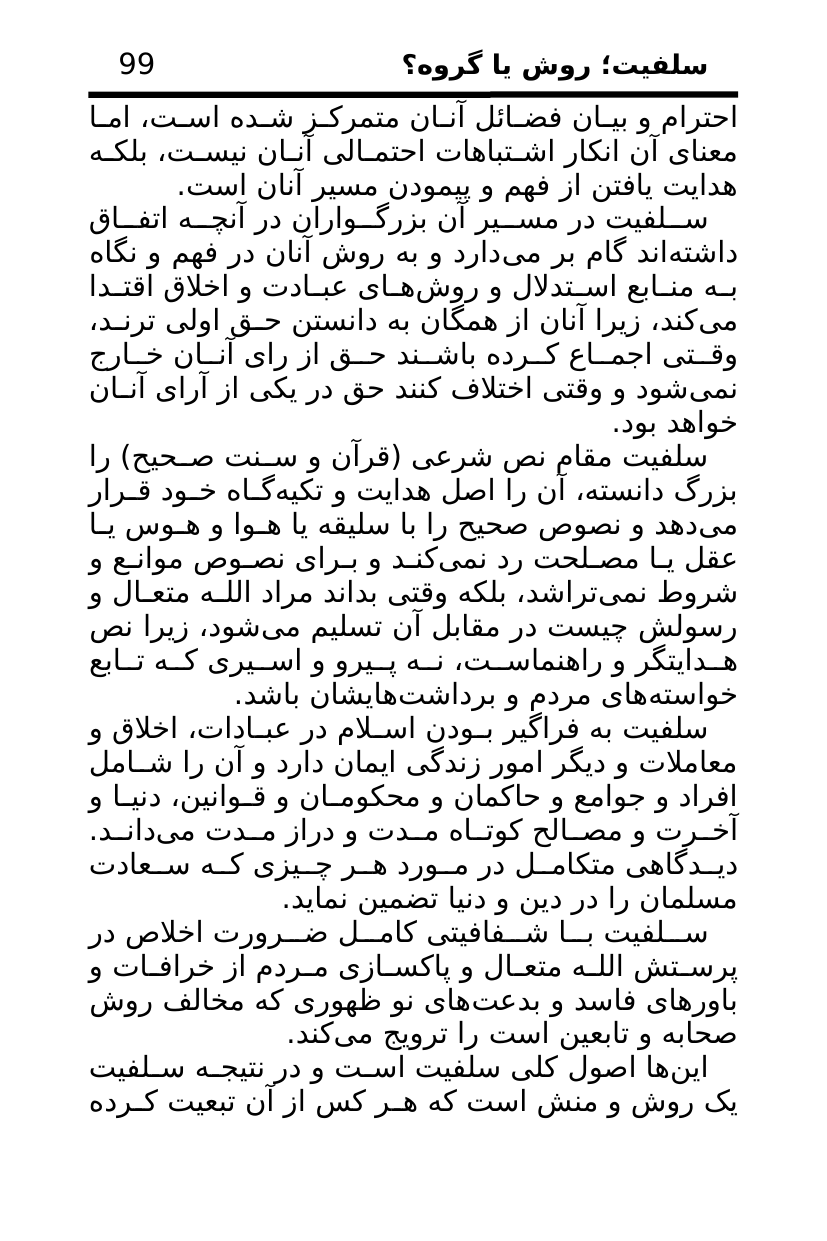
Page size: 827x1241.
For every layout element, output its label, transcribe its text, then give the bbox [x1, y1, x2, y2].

text سلفیت به فراگیر بودن اسلام در عبادات، اخلاق و معاملات و دیگر امور زندگی ایمان دارد و آن را شامل افراد و جوامع و حاکمان و محکومان و قوانین، دنیا و آخرت و مصالح کوتاه مدت و دراز مدت می‌داند. دیدگاهی متکامل در مورد هر چیزی که سعادت مسلمان را در دین و دنیا تضمین نماید. [89, 711, 738, 915]
text سلفیت با شفافیتی کامل ضرورت اخلاص در پرستش الله متعال و پاکسازی مردم از خرافات و باورهای فاسد و بدعت‌های نو ظهوری که مخالف روش صحابه و تابعین است را ترویج می‌کند. [89, 915, 738, 1051]
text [89, 1051, 738, 1119]
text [89, 100, 738, 202]
text سلفیت در مسیر آن بزرگواران در آنچه اتفاق داشته‌اند گام بر می‌دارد و به روش آنان در فهم و نگاه به منابع استدلال و روش‌های عبادت و اخلاق اقتدا می‌کند، زیرا آنان از همگان به دانستن حق اولی ترند، وقتی اجماع کرده باشند حق از رای آنان خارج نمی‌شود و وقتی اختلاف کنند حق در یکی از آرای آنان خواهد بود. [89, 202, 738, 439]
text سلفیت مقام نص شرعی (قرآن و سنت صحیح) را بزرگ دانسته، آن را اصل هدایت و تکیه‌گاه خود قرار می‌دهد و نصوص صحیح را با سلیقه یا هوا و هوس یا عقل یا مصلحت رد نمی‌کند و برای نصوص موانع و شروط نمی‌تراشد، بلکه وقتی بداند مراد الله متعال و رسولش چیست در مقابل آن تسلیم می‌شود، زیرا نص هدایتگر و راهنماست، نه پیرو و اسیری که تابع خواسته‌های مردم و برداشت‌هایشان باشد. [89, 439, 738, 711]
